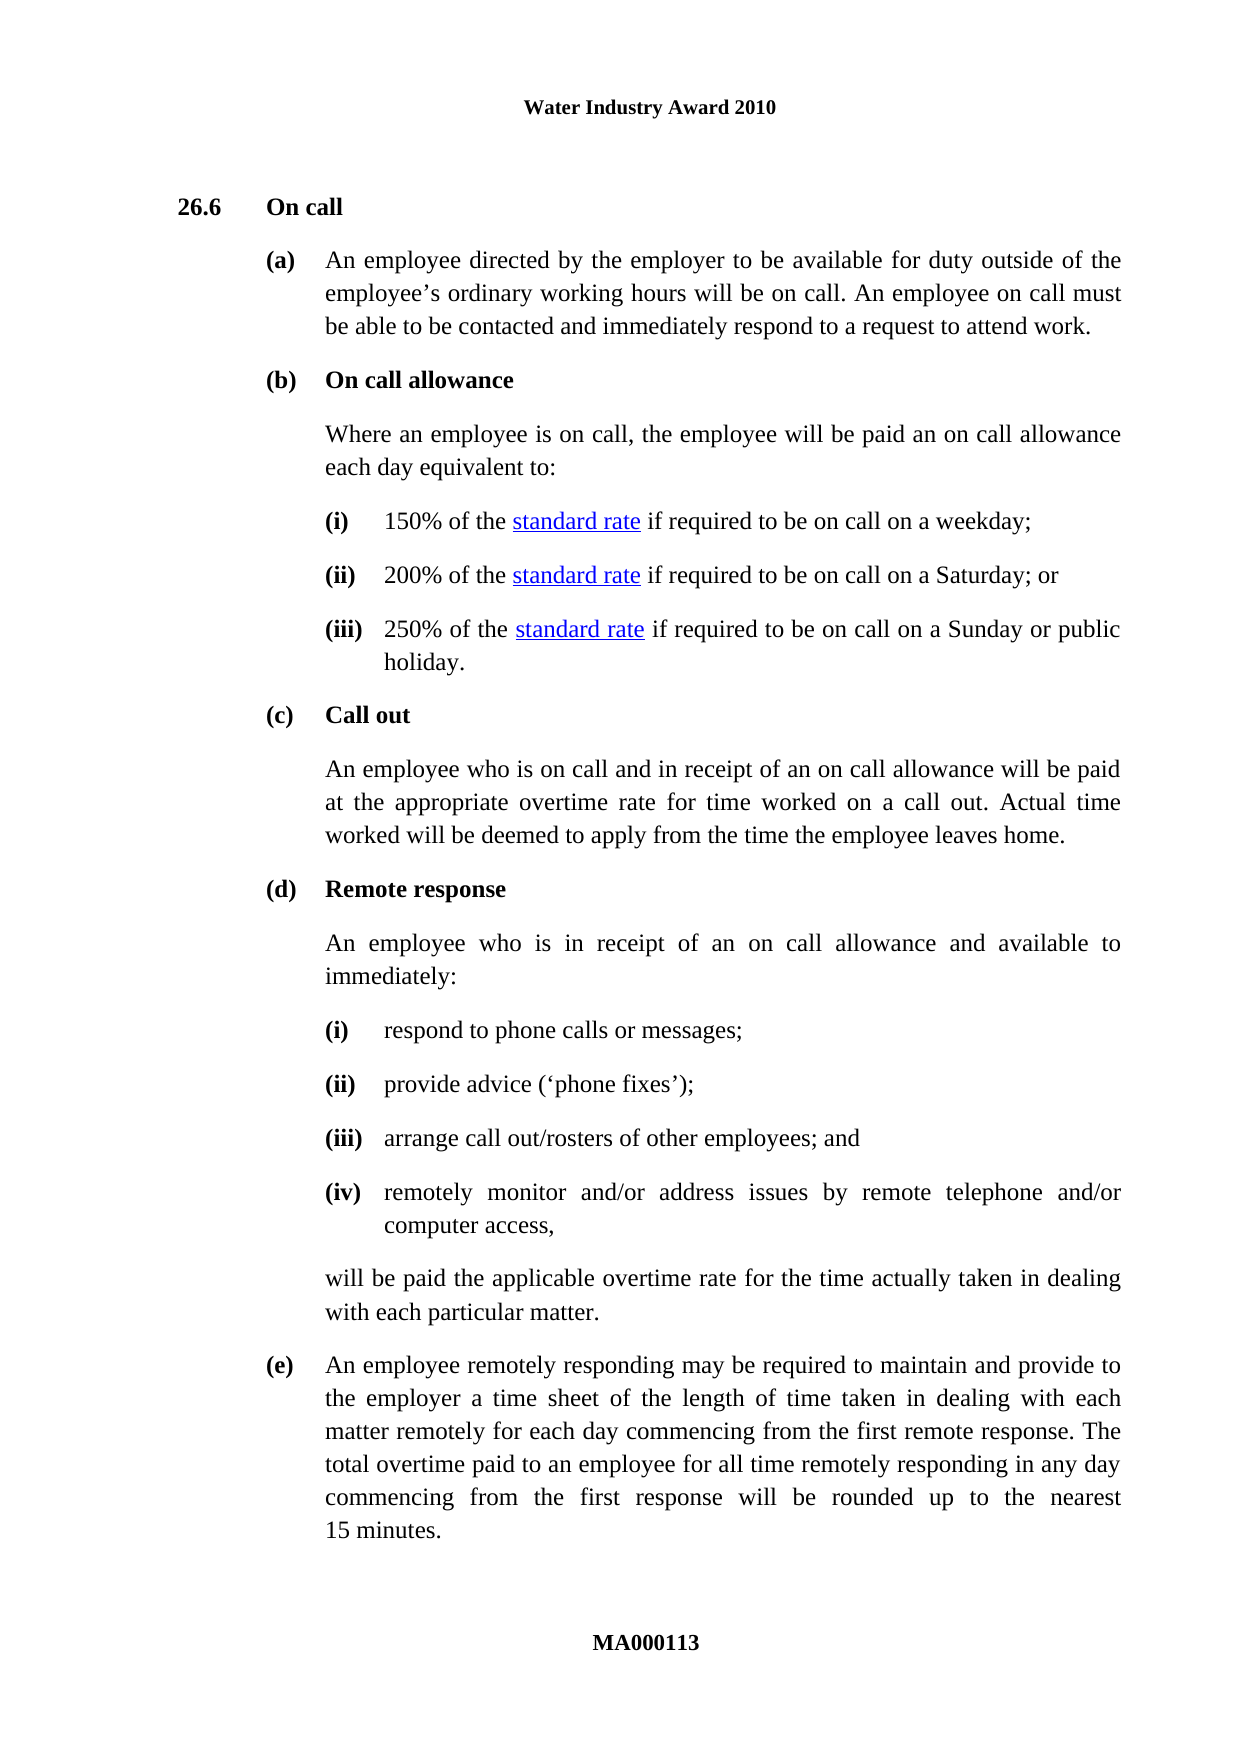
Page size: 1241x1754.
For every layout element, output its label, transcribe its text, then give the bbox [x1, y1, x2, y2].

text remotely monitor and/or address issues by remote telephone and/or computer access, [325, 1177, 1122, 1238]
text On call [177, 192, 1122, 220]
text provide advice (‘phone fixes’); [325, 1069, 1122, 1098]
text 150% of the standard rate if required to be on call on a weekday; [325, 506, 1122, 535]
text 200% of the standard rate if required to be on call on a Saturday; or [325, 560, 1122, 589]
text An employee who is in receipt of an on call allowance and available to immediately: [325, 928, 1122, 990]
text respond to phone calls or messages; [325, 1015, 1122, 1044]
text Where an employee is on call, the employee will be paid an on call allowance each day equivalent to: [325, 419, 1122, 481]
text On call allowance [266, 365, 1122, 394]
text will be paid the applicable overtime rate for the time actually taken in dealing with each particular matter. [325, 1263, 1122, 1325]
text An employee who is on call and in receipt of an on call allowance will be paid at the appropriate overtime rate for time worked on a call out. Actual time worked will be deemed to apply from the time the employee leaves home. [325, 754, 1122, 849]
text arrange call out/rosters of other employees; and [325, 1123, 1122, 1152]
text Call out [266, 701, 1122, 729]
text 250% of the standard rate if required to be on call on a Sunday or public holiday. [325, 614, 1122, 676]
text An employee remotely responding may be required to maintain and provide to the employer a time sheet of the length of time taken in dealing with each matter remotely for each day commencing from the first remote response. The total overtime paid to an employee for all time remotely responding in any day commencing from the first response will be rounded up to the nearest 15 minutes. [266, 1350, 1122, 1544]
text Remote response [266, 874, 1122, 903]
text An employee directed by the employer to be available for duty outside of the employee’s ordinary working hours will be on call. An employee on call must be able to be contacted and immediately respond to a request to attend work. [266, 245, 1122, 340]
